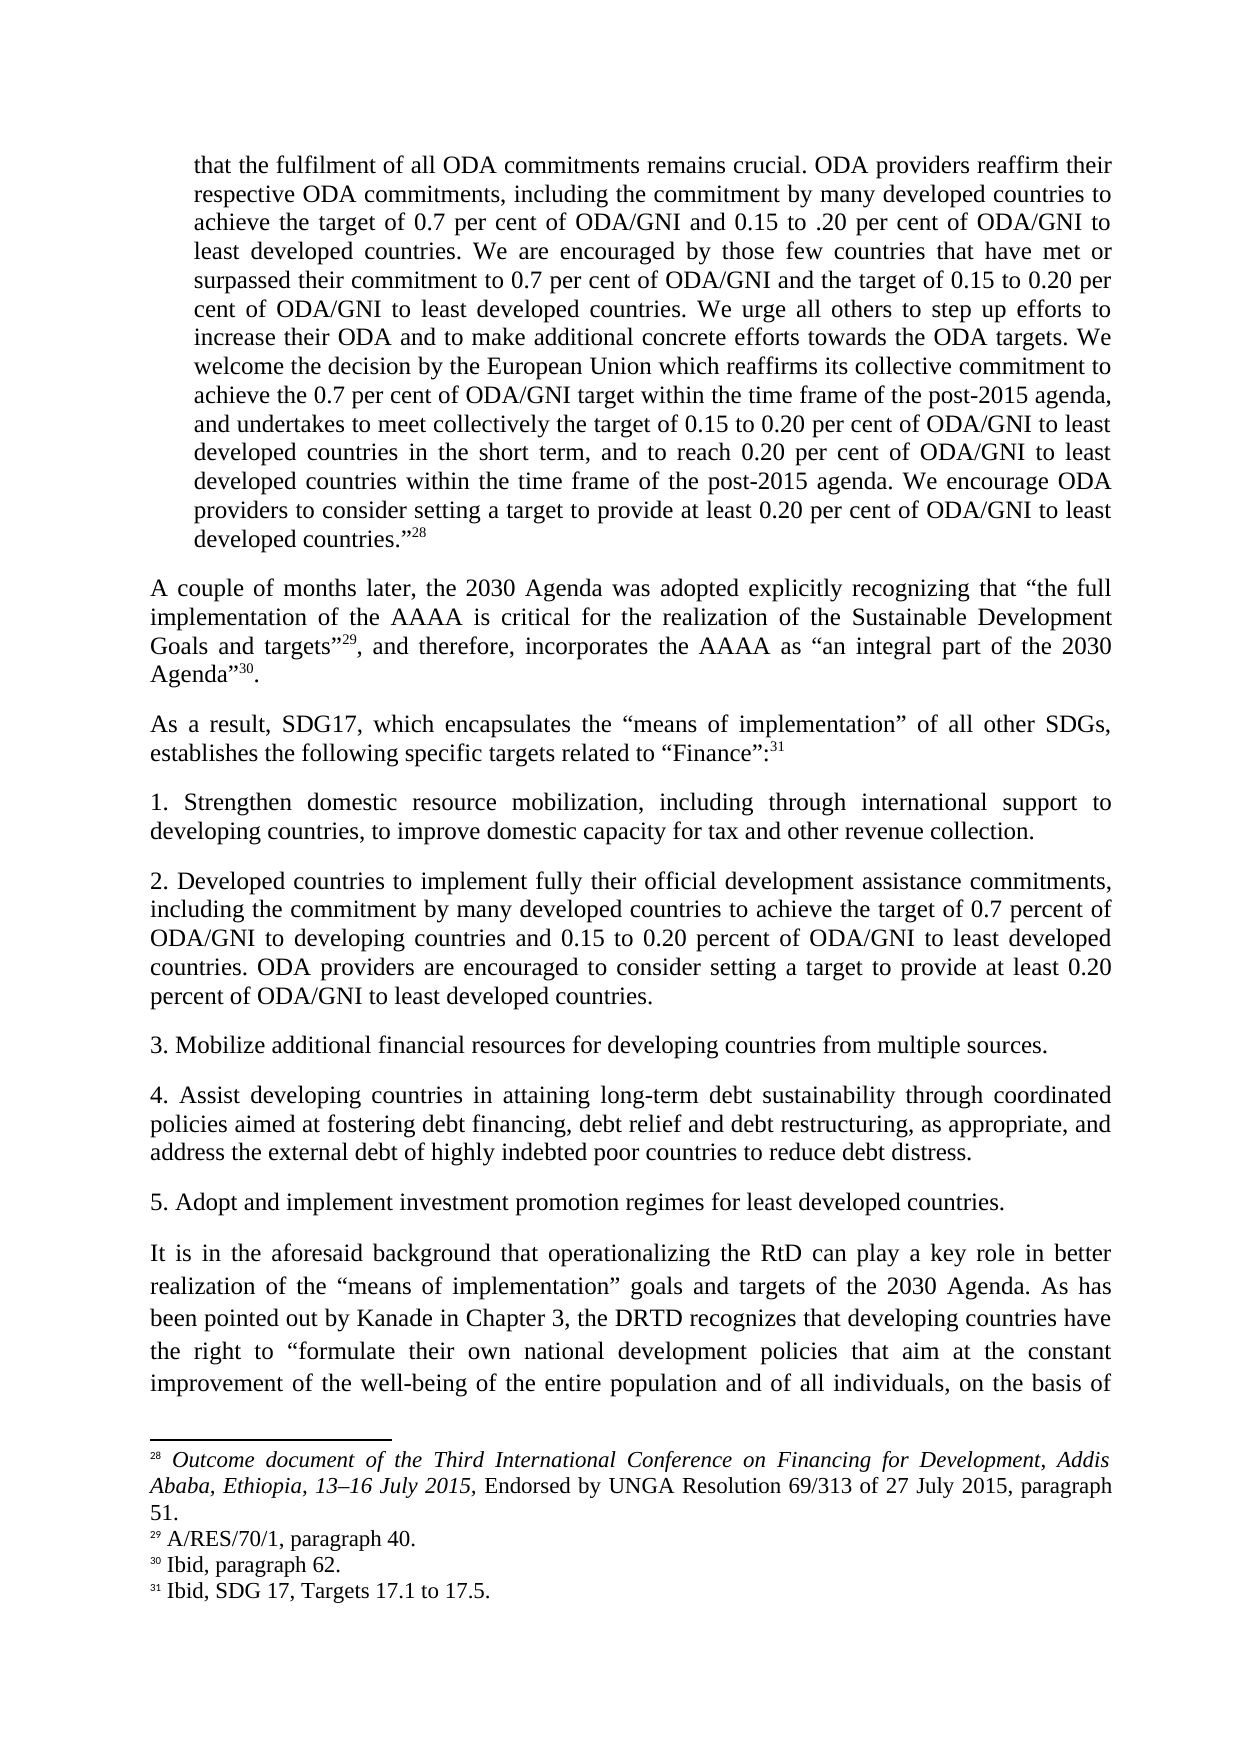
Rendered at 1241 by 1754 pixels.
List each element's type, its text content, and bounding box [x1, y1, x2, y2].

text 3. Mobilize additional financial resources for developing countries from multiple sources. [150, 1030, 1113, 1059]
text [150, 1237, 1113, 1399]
text 2. Developed countries to implement fully their official development assistance commitments, including the commitment by many developed countries to achieve the target of 0.7 percent of ODA/GNI to developing countries and 0.15 to 0.20 percent of ODA/GNI to least developed countries. ODA providers are encouraged to consider setting a target to provide at least 0.20 percent of ODA/GNI to least developed countries. [150, 866, 1113, 1009]
text 4. Assist developing countries in attaining long-term debt sustainability through coordinated policies aimed at fostering debt financing, debt relief and debt restructuring, as appropriate, and address the external debt of highly indebted poor countries to reduce debt distress. [150, 1080, 1113, 1166]
text 1. Strengthen domestic resource mobilization, including through international support to developing countries, to improve domestic capacity for tax and other revenue collection. [150, 787, 1113, 845]
text As a result, SDG17, which encapsulates the “means of implementation” of all other SDGs, establishes the following specific targets related to “Finance”: [150, 709, 1113, 767]
text A couple of months later, the 2030 Agenda was adopted explicitly recognizing that “the full implementation of the AAAA is critical for the realization of the Sustainable Development Goals and targets”, and therefore, incorporates the AAAA as “an integral part of the 2030 Agenda”. [150, 573, 1113, 688]
text 5. Adopt and implement investment promotion regimes for least developed countries. [150, 1187, 1113, 1216]
text “We welcome the increase in volume of ODA since Monterrey. Nonetheless, we express our concern that many countries still fall short of their ODA commitments and we reiterate that the fulfilment of all ODA commitments remains crucial. ODA providers reaffirm their respective ODA commitments, including the commitment by many developed countries to achieve the target of 0.7 per cent of ODA/GNI and 0.15 to .20 per cent of ODA/GNI to least developed countries. We are encouraged by those few countries that have met or surpassed their commitment to 0.7 per cent of ODA/GNI and the target of 0.15 to 0.20 per cent of ODA/GNI to least developed countries. We urge all others to step up efforts to increase their ODA and to make additional concrete efforts towards the ODA targets. We welcome the decision by the European Union which reaffirms its collective commitment to achieve the 0.7 per cent of ODA/GNI target within the time frame of the post-2015 agenda, and undertakes to meet collectively the target of 0.15 to 0.20 per cent of ODA/GNI to least developed countries in the short term, and to reach 0.20 per cent of ODA/GNI to least developed countries within the time frame of the post-2015 agenda. We encourage ODA providers to consider setting a target to provide at least 0.20 per cent of ODA/GNI to least developed countries.” [194, 150, 1113, 552]
